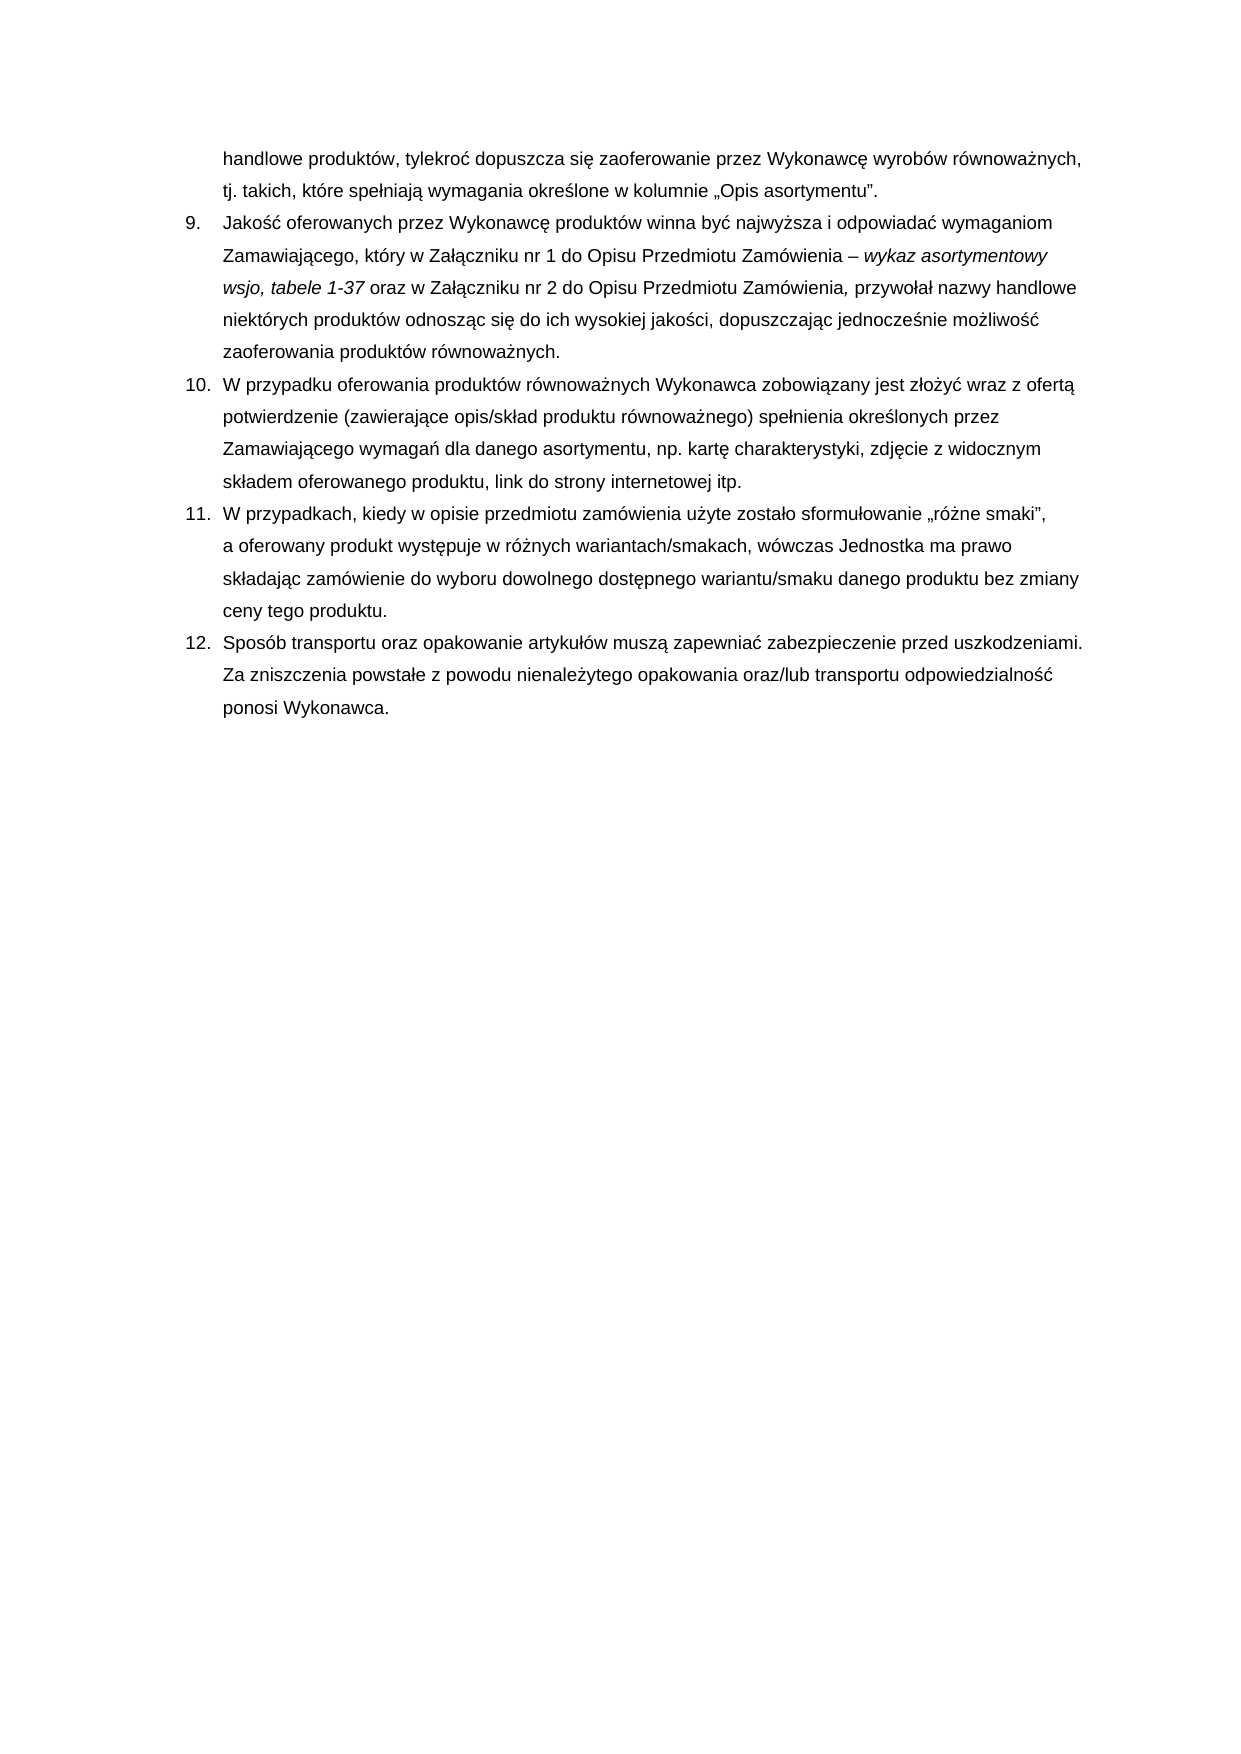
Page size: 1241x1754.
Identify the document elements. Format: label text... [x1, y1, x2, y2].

list W przypadku oferowania produktów równoważnych Wykonawca zobowiązany jest złożyć wraz z ofertą potwierdzenie (zawierające opis/skład produktu równoważnego) spełnienia określonych przez Zamawiającego wymagań dla danego asortymentu, np. kartę charakterystyki, zdjęcie z widocznym składem oferowanego produktu, link do strony internetowej itp. [185, 374, 1093, 492]
list W przypadkach, kiedy w opisie przedmiotu zamówienia użyte zostało sformułowanie „różne smaki”, a oferowany produkt występuje w różnych wariantach/smakach, wówczas Jednostka ma prawo składając zamówienie do wyboru dowolnego dostępnego wariantu/smaku danego produktu bez zmiany ceny tego produktu. [185, 503, 1093, 621]
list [185, 148, 1093, 201]
list Sposób transportu oraz opakowanie artykułów muszą zapewniać zabezpieczenie przed uszkodzeniami. Za zniszczenia powstałe z powodu nienależytego opakowania oraz/lub transportu odpowiedzialność ponosi Wykonawca. [185, 632, 1093, 718]
list Jakość oferowanych przez Wykonawcę produktów winna być najwyższa i odpowiadać wymaganiom Zamawiającego, który w Załączniku nr 1 do Opisu Przedmiotu Zamówienia – wykaz asortymentowy wsjo, tabele 1-37 oraz w Załączniku nr 2 do Opisu Przedmiotu Zamówienia, przywołał nazwy handlowe niektórych produktów odnosząc się do ich wysokiej jakości, dopuszczając jednocześnie możliwość zaoferowania produktów równoważnych. [185, 212, 1093, 363]
